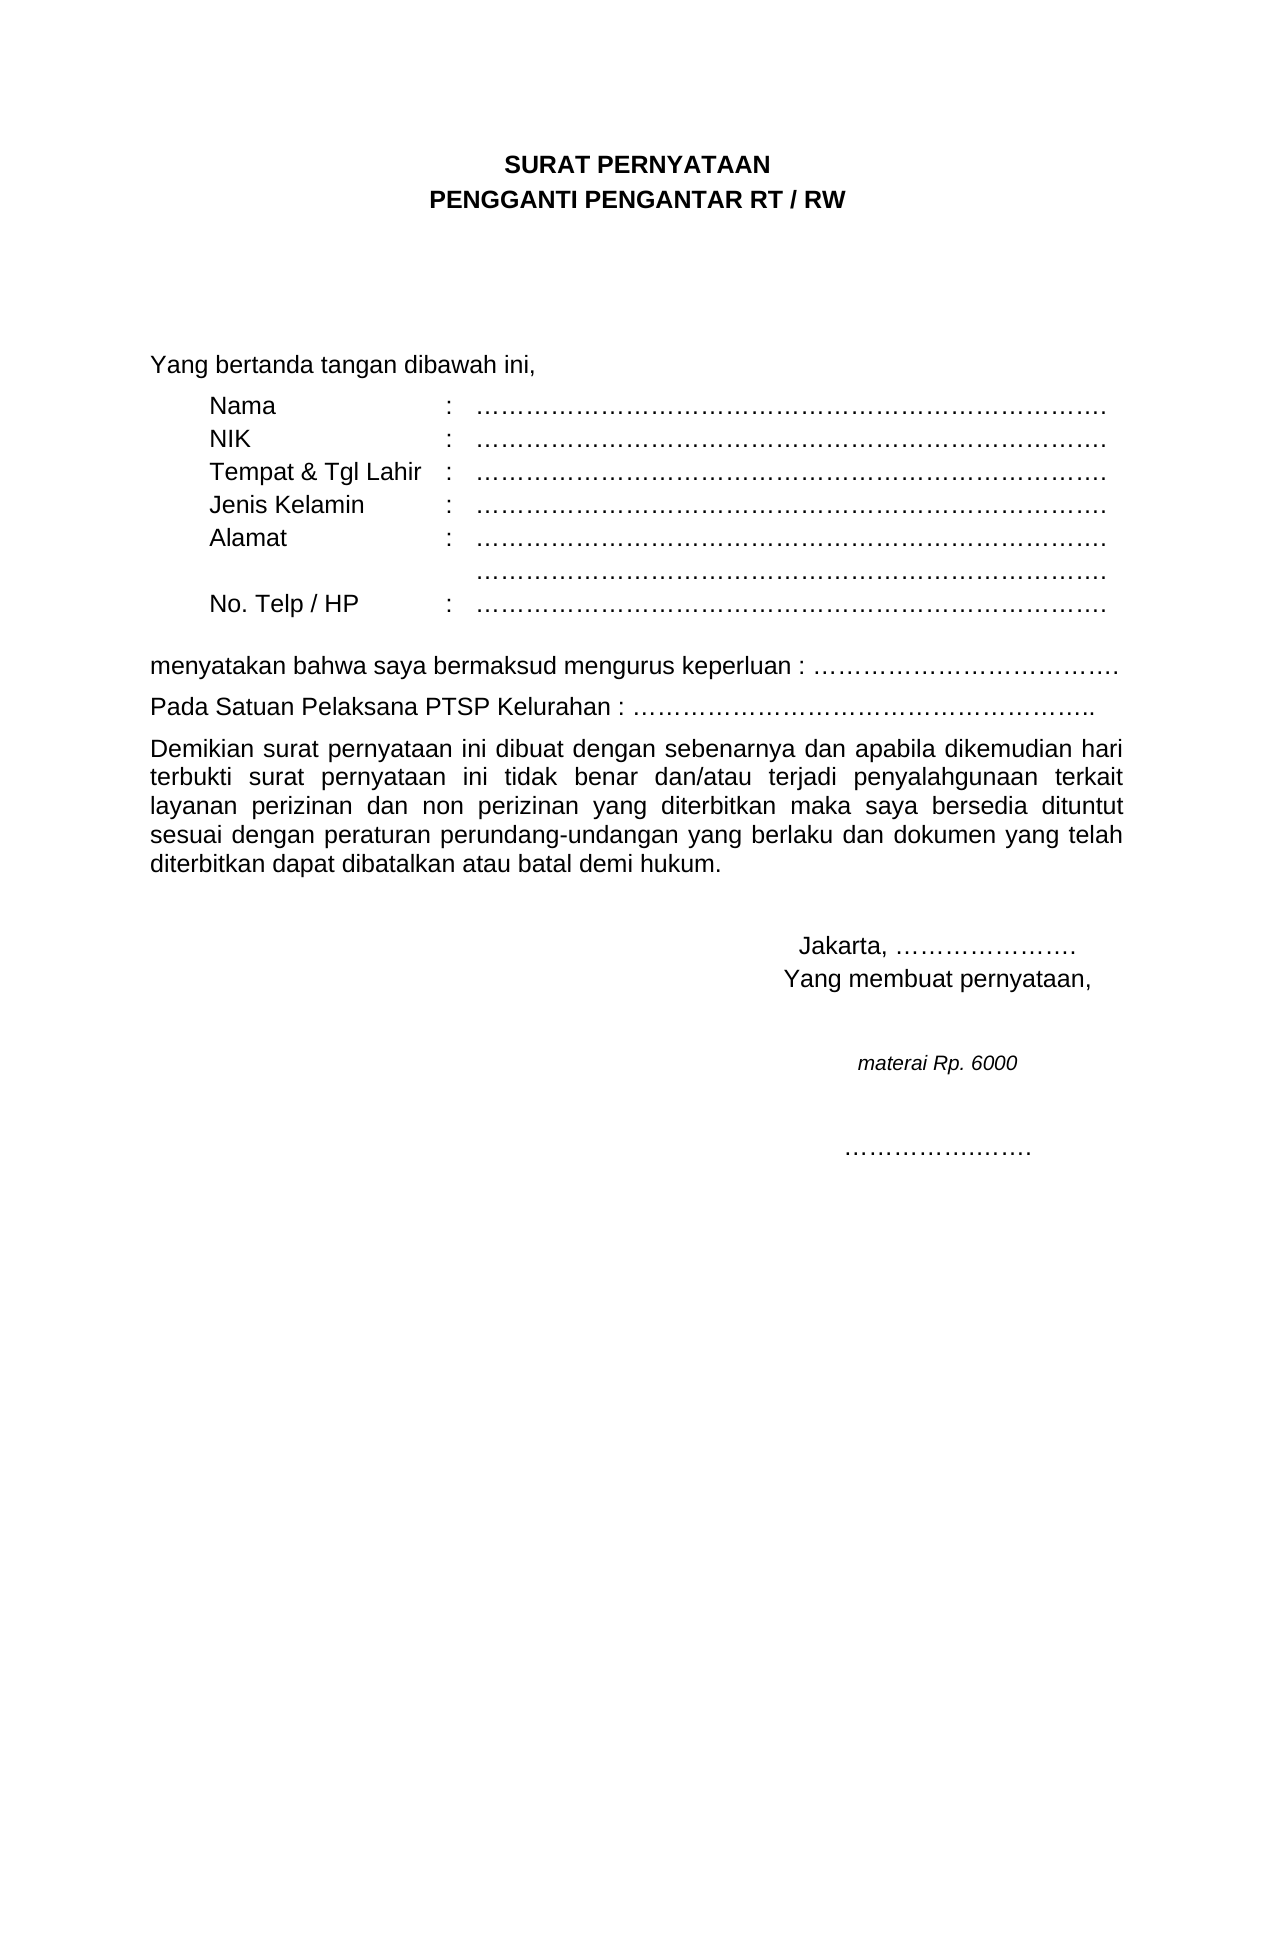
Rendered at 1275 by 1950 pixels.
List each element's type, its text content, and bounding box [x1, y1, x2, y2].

text Alamat : …………………………………………………………………. [209, 523, 1125, 552]
text Pada Satuan Pelaksana PTSP Kelurahan : ……………………………………………….. [150, 692, 1125, 721]
text No. Telp / HP : …………………………………………………………………. [209, 589, 1125, 618]
text Tempat & Tgl Lahir : …………………………………………………………………. [209, 457, 1125, 486]
text Yang membuat pernyataan, [750, 964, 1125, 993]
text Nama : …………………………………………………………………. [209, 391, 1125, 420]
text PENGGANTI PENGANTAR RT / RW [150, 185, 1125, 214]
text menyatakan bahwa saya bermaksud mengurus keperluan : ………………………………. [150, 651, 1125, 680]
text SURAT PERNYATAAN [150, 150, 1125, 179]
text materai Rp. 6000 [750, 1050, 1125, 1074]
text Yang bertanda tangan dibawah ini, [150, 350, 1125, 379]
text Jenis Kelamin : …………………………………………………………………. [209, 490, 1125, 519]
text …………………………………………………………………. [209, 556, 1125, 585]
text …………….……. [750, 1132, 1125, 1161]
text NIK : …………………………………………………………………. [209, 424, 1125, 453]
text Demikian surat pernyataan ini dibuat dengan sebenarnya dan apabila dikemudian hari terbukti surat pernyataan ini tidak benar dan/atau terjadi penyalahgunaan terkait layanan perizinan dan non perizinan yang diterbitkan maka saya bersedia dituntut sesuai dengan peraturan perundang-undangan yang berlaku dan dokumen yang telah diterbitkan dapat dibatalkan atau batal demi hukum. [150, 734, 1125, 877]
text Jakarta, …………………. [750, 931, 1125, 960]
